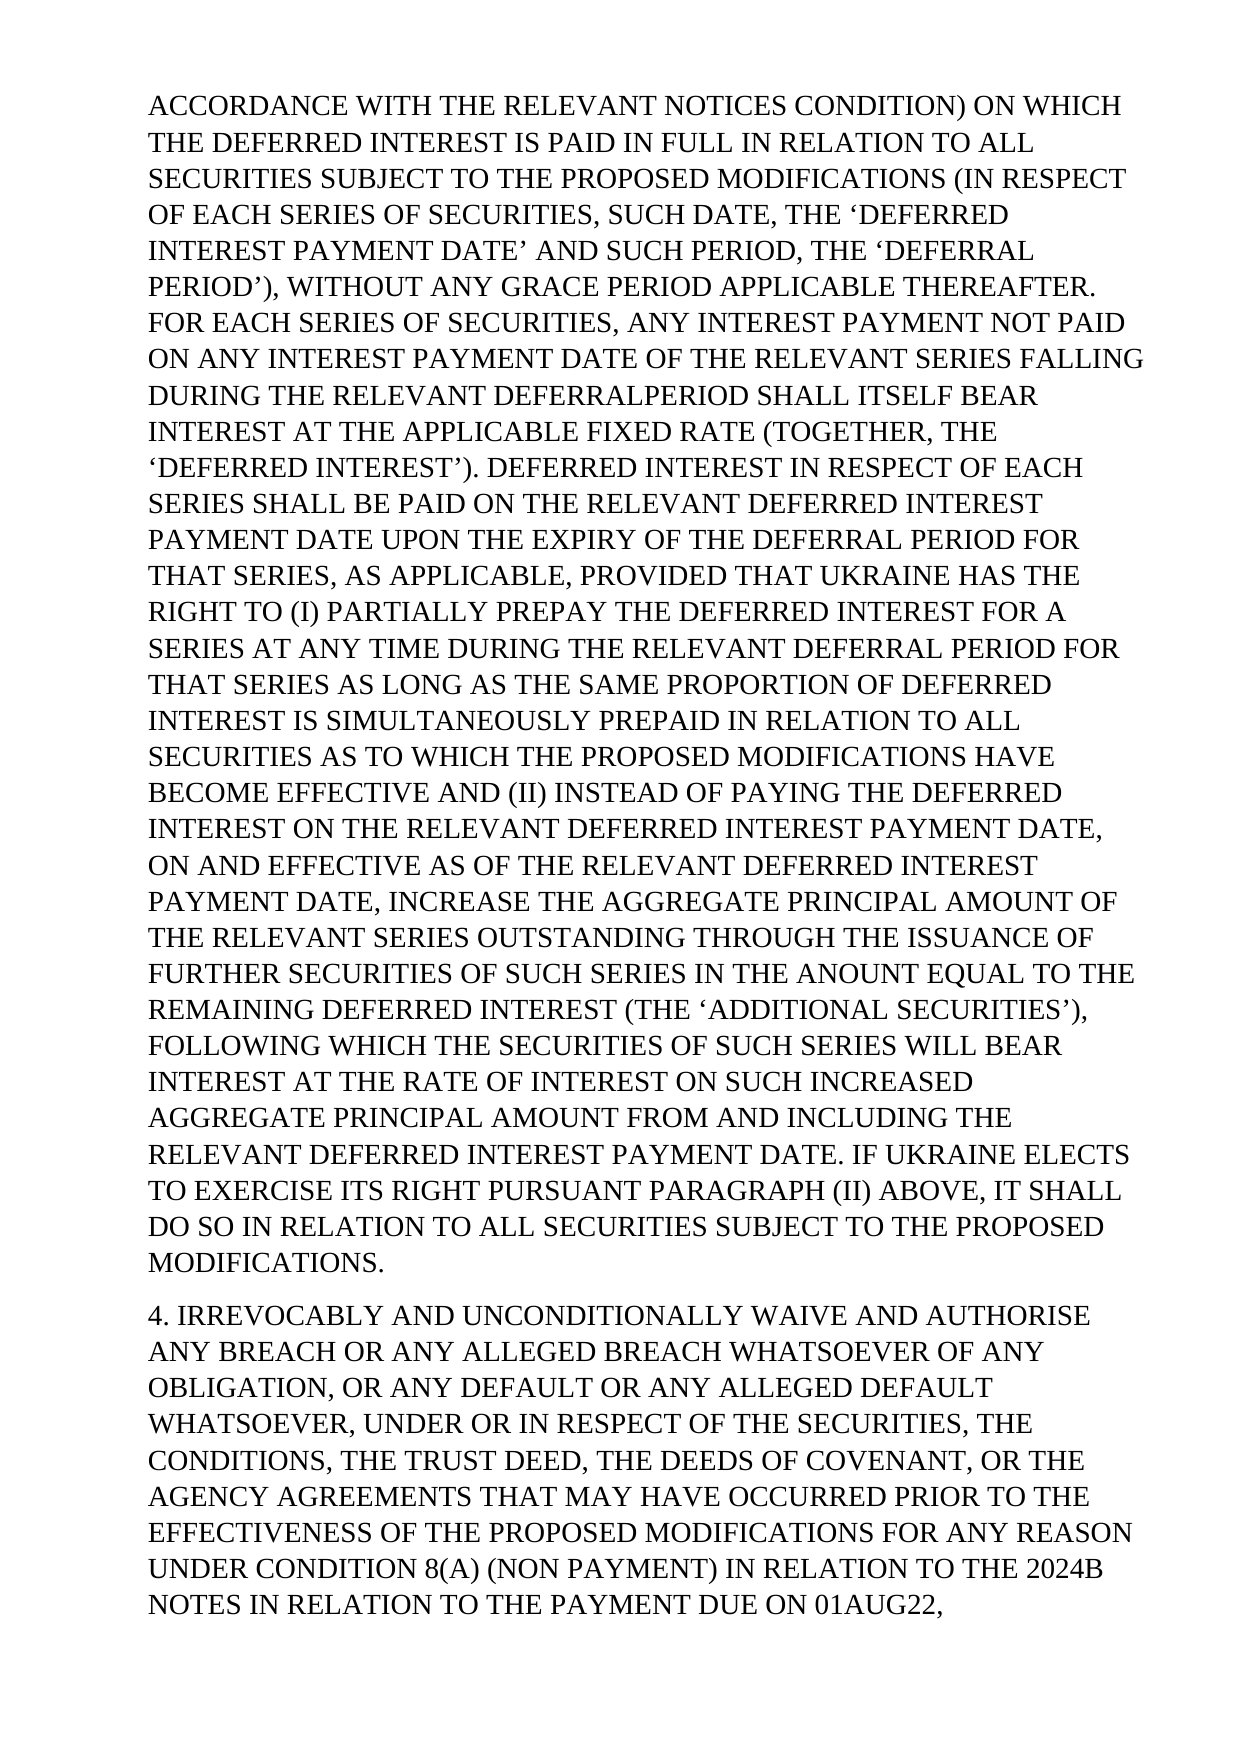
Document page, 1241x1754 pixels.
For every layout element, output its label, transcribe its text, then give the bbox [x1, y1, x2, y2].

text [148, 88, 1152, 1279]
text 4. IRREVOCABLY AND UNCONDITIONALLY WAIVE AND AUTHORISE ANY BREACH OR ANY ALLEGED BREACH WHATSOEVER OF ANY OBLIGATION, OR ANY DEFAULT OR ANY ALLEGED DEFAULT WHATSOEVER, UNDER OR IN RESPECT OF THE SECURITIES, THE CONDITIONS, THE TRUST DEED, THE DEEDS OF COVENANT, OR THE AGENCY AGREEMENTS THAT MAY HAVE OCCURRED PRIOR TO THE EFFECTIVENESS OF THE PROPOSED MODIFICATIONS FOR ANY REASON UNDER CONDITION 8(A) (NON PAYMENT) IN RELATION TO THE 2024B NOTES IN RELATION TO THE PAYMENT DUE ON 01AUG22, [148, 1298, 1152, 1621]
